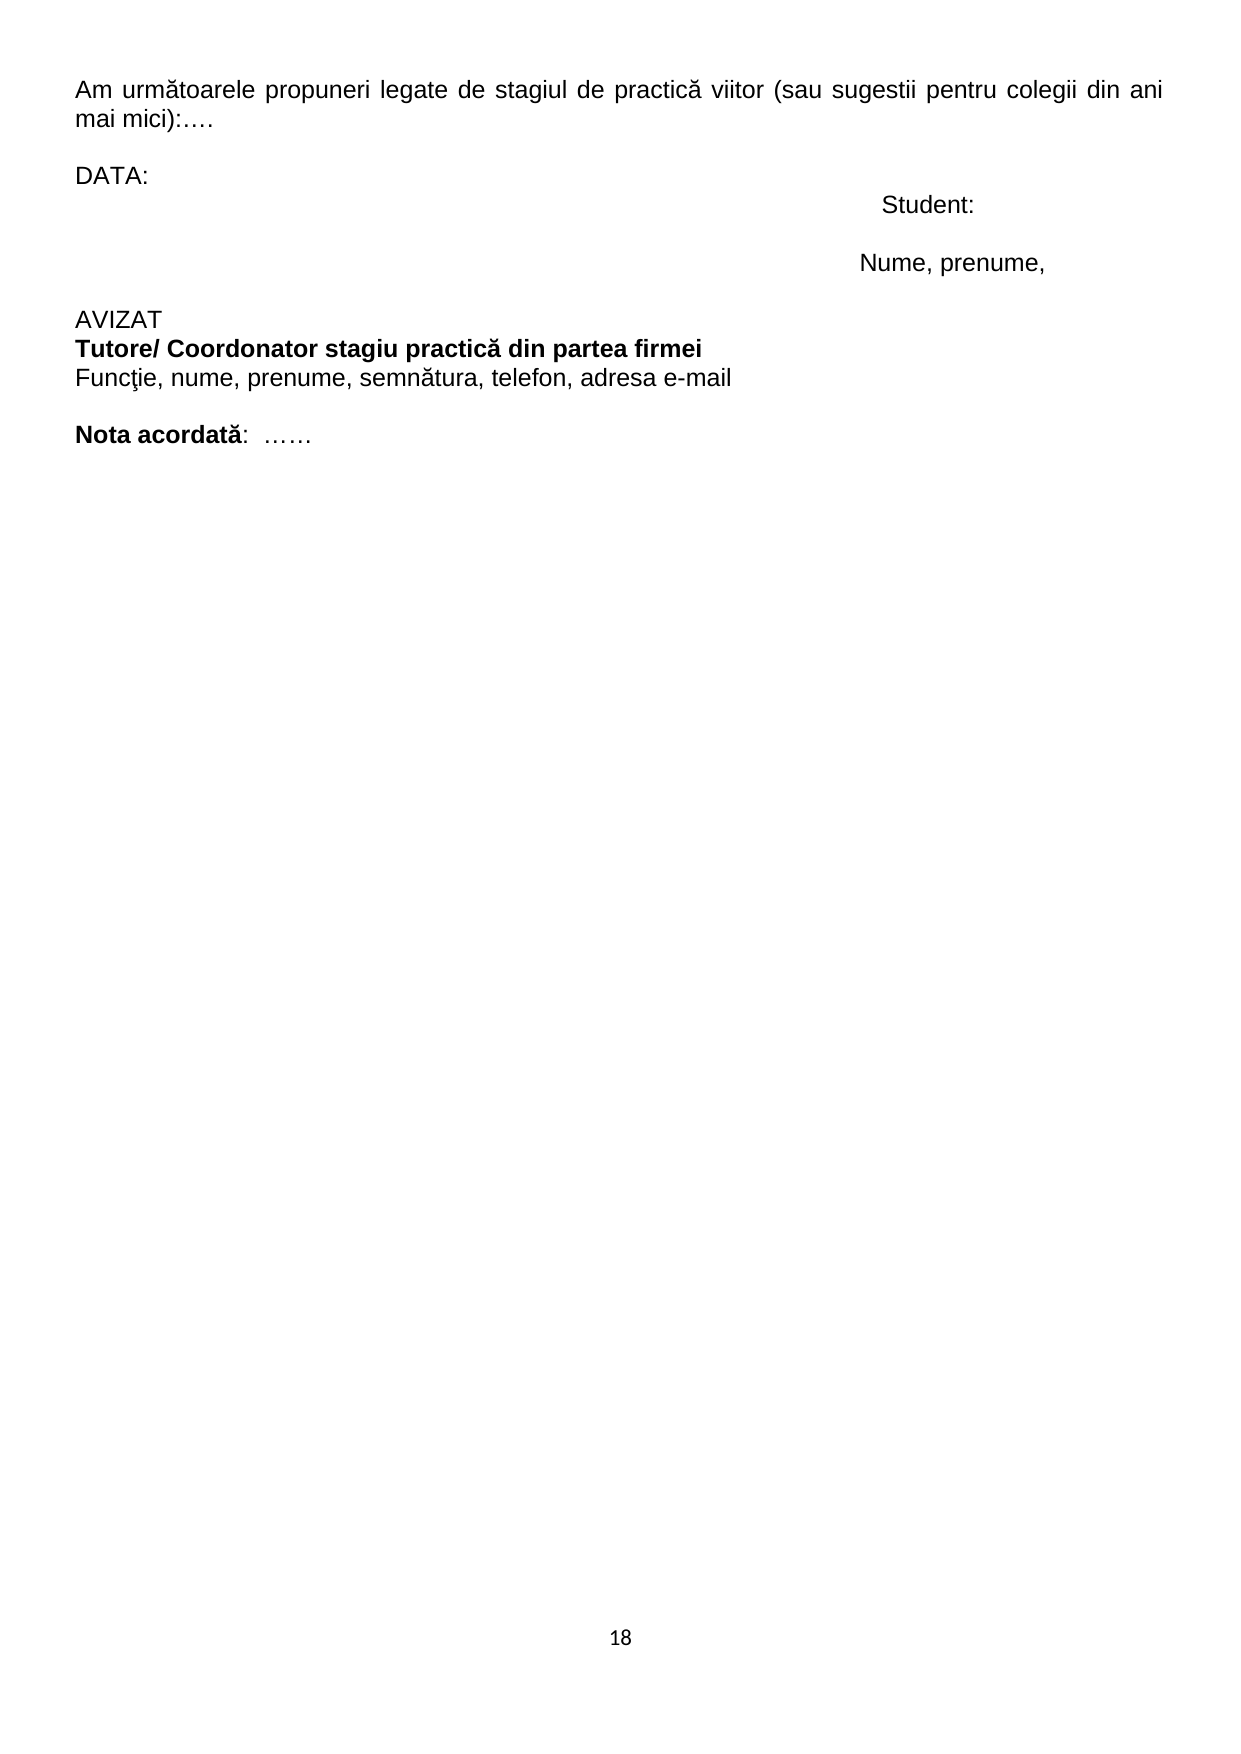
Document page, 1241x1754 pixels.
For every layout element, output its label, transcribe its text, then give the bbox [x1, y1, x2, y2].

text Nota acordată: …… [75, 420, 1165, 449]
text Nume, prenume, [75, 247, 1165, 276]
text Student: [75, 190, 1165, 219]
text Am următoarele propuneri legate de stagiul de practică viitor (sau sugestii pentru colegii din ani mai mici):…. [75, 75, 1165, 132]
text AVIZAT [75, 305, 1165, 334]
text DATA: [75, 161, 1165, 190]
text Tutore/ Coordonator stagiu practică din partea firmei [75, 334, 1165, 362]
text Funcţie, nume, prenume, semnătura, telefon, adresa e-mail [75, 362, 1165, 391]
